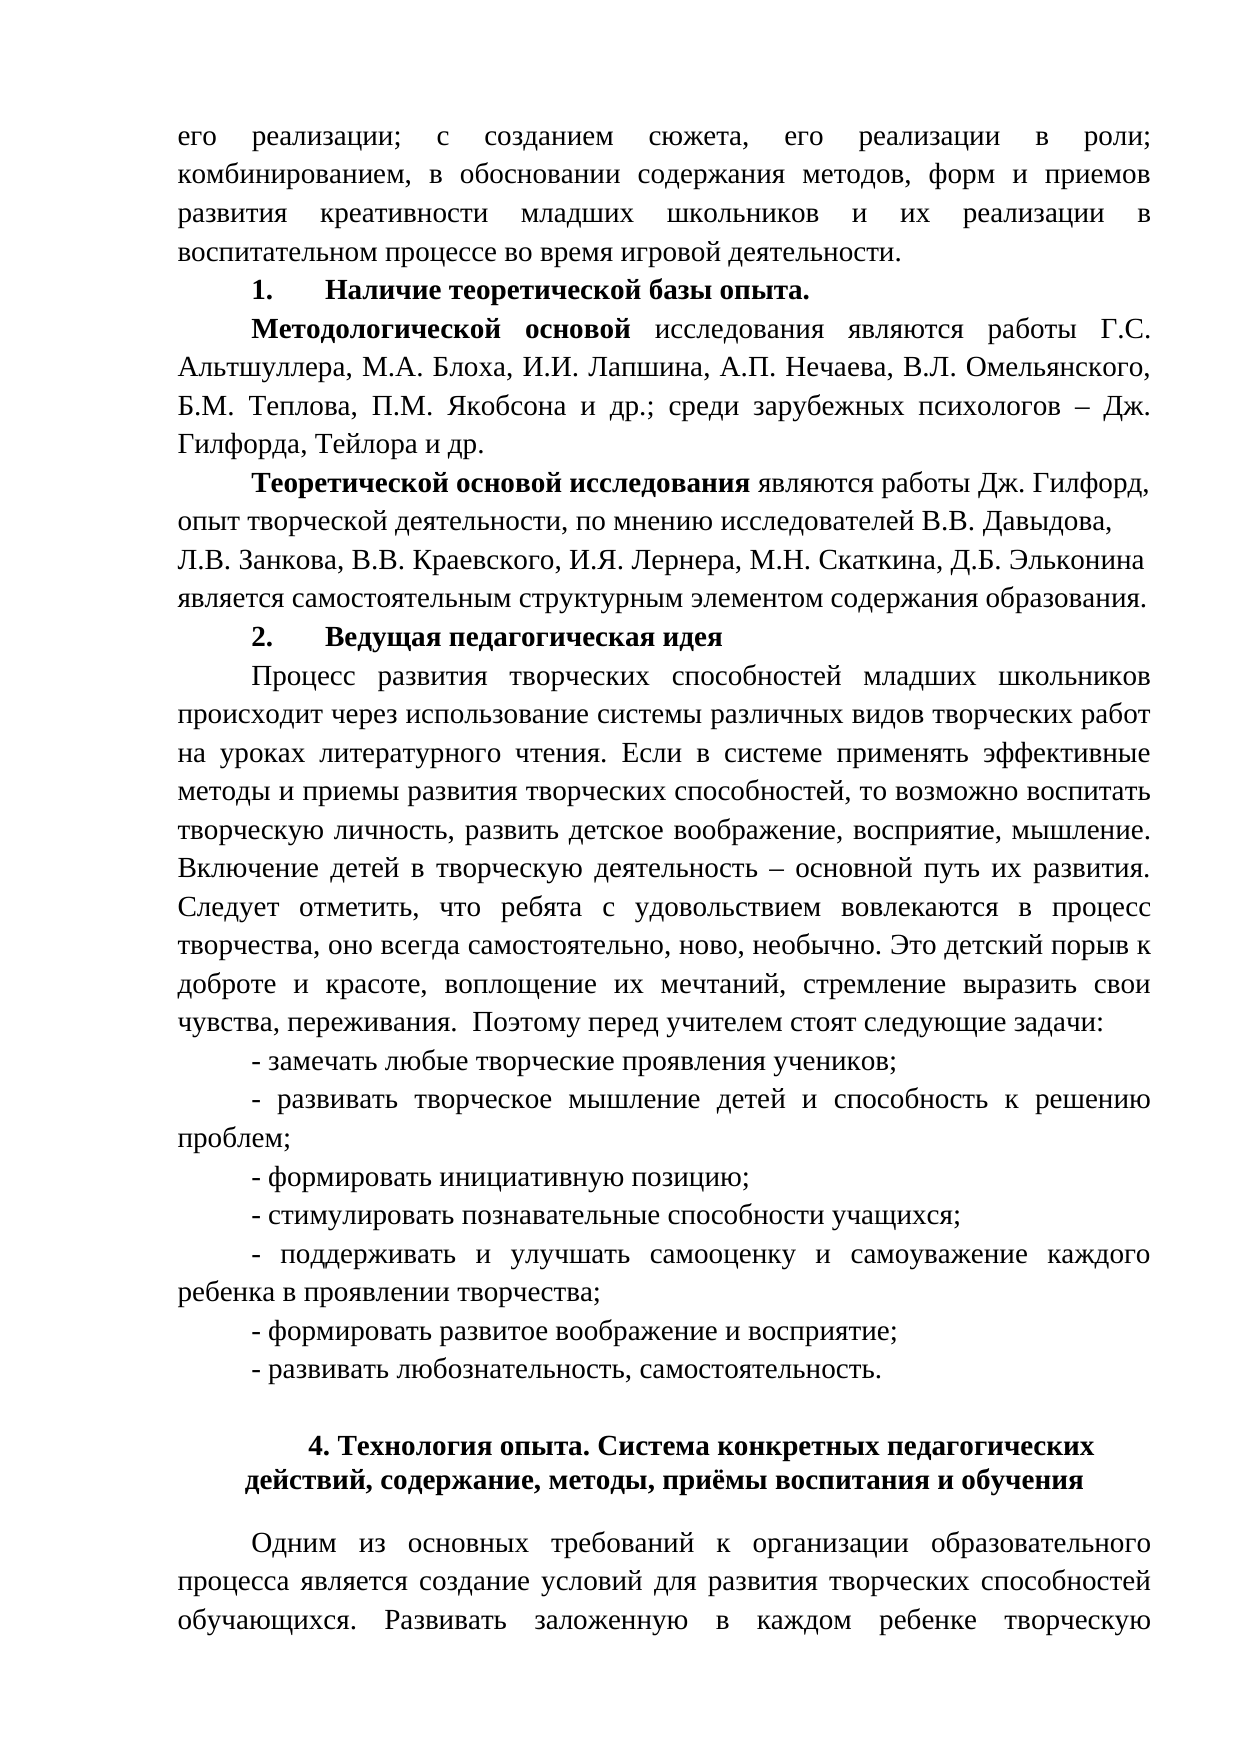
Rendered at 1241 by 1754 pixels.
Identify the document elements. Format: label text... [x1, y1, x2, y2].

text - развивать любознательность, самостоятельность. [177, 1351, 1152, 1385]
text - формировать развитое воображение и восприятие; [177, 1313, 1152, 1346]
list Теоретической основой исследования являются работы Дж. Гилфорд, опыт творческой деятельности, по мнению исследователей В.В. Давыдова, Л.В. Занкова, В.В. Краевского, И.Я. Лернера, М.Н. Скаткина, Д.Б. Эльконина является самостоятельным структурным элементом содержания образования. [177, 465, 1152, 614]
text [177, 118, 1152, 267]
text Процесс развития творческих способностей младших школьников происходит через использование системы различных видов творческих работ на уроках литературного чтения. Если в системе применять эффективные методы и приемы развития творческих способностей, то возможно воспитать творческую личность, развить детское воображение, восприятие, мышление. Включение детей в творческую деятельность – основной путь их развития. Следует отметить, что ребята с удовольствием вовлекаются в процесс творчества, оно всегда самостоятельно, ново, необычно. Это детский порыв к доброте и красоте, воплощение их мечтаний, стремление выразить свои чувства, переживания. Поэтому перед учителем стоят следующие задачи: [177, 658, 1152, 1038]
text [177, 1525, 1152, 1635]
list Наличие теоретической базы опыта. [177, 272, 1152, 306]
text 4. Технология опыта. Система конкретных педагогических действий, содержание, методы, приёмы воспитания и обучения [177, 1428, 1152, 1496]
list Ведущая педагогическая идея [177, 619, 1152, 653]
text - стимулировать познавательные способности учащихся; [177, 1197, 1152, 1231]
text - замечать любые творческие проявления учеников; [177, 1043, 1152, 1077]
text - формировать инициативную позицию; [177, 1159, 1152, 1192]
text - развивать творческое мышление детей и способность к решению проблем; [177, 1082, 1152, 1154]
list Методологической основой исследования являются работы Г.С. Альтшуллера, М.А. Блоха, И.И. Лапшина, А.П. Нечаева, В.Л. Омельянского, Б.М. Теплова, П.М. Якобсона и др.; среди зарубежных психологов – Дж. Гилфорда, Тейлора и др. [177, 311, 1152, 460]
text - поддерживать и улучшать самооценку и самоуважение каждого ребенка в проявлении творчества; [177, 1236, 1152, 1308]
